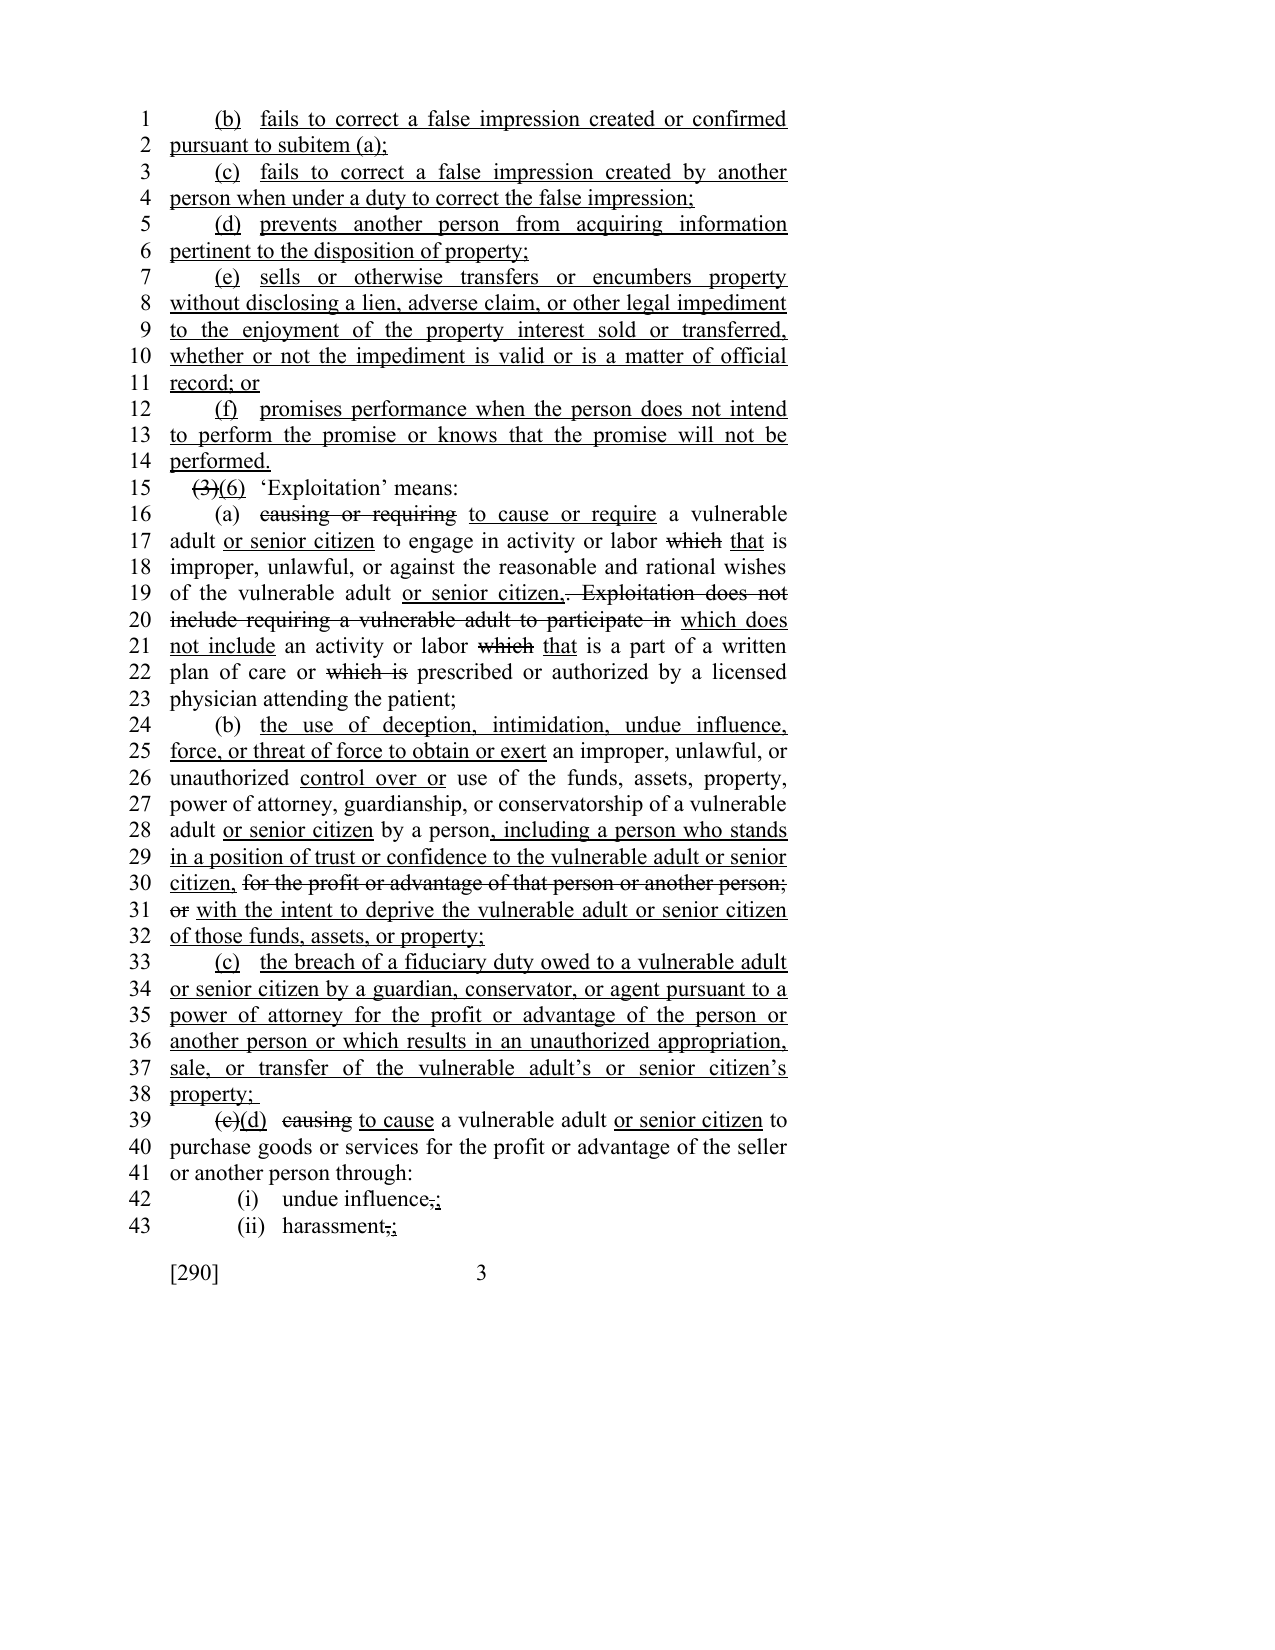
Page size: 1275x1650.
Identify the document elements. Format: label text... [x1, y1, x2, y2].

text (f) promises performance when the person does not intend to perform the promise or knows that the promise will not be performed. [169, 395, 787, 444]
text (c) the breach of a fiduciary duty owed to a vulnerable adult or senior citizen by a guardian, conservator, or agent pursuant to a power of attorney for the profit or advantage of the person or another person or which results in an unauthorized appropriation, sale, or transfer of the vulnerable adult’s or senior citizen’s property; [169, 948, 787, 998]
text (i) undue influence,; [169, 1186, 787, 1212]
text (d) prevents another person from acquiring information pertinent to the disposition of property; [169, 210, 787, 263]
text (a) causing or requiring to cause or require a vulnerable adult or senior citizen to engage in activity or labor which that is improper, unlawful, or against the reasonable and rational wishes of the vulnerable adult or senior citizen,. Exploitation does not include requiring a vulnerable adult to participate in which does not include an activity or labor which that is a part of a written plan of care or which is prescribed or authorized by a licensed physician attending the patient; [169, 500, 787, 711]
text (3)(6) ‘Exploitation’ means: [169, 474, 787, 500]
text (e) sells or otherwise transfers or encumbers property without disclosing a lien, adverse claim, or other legal impediment to the enjoyment of the property interest sold or transferred, whether or not the impediment is valid or is a matter of official record; or [169, 313, 787, 339]
text (e) sells or otherwise transfers or encumbers property without disclosing a lien, adverse claim, or other legal impediment to the enjoyment of the property interest sold or transferred, whether or not the impediment is valid or is a matter of official record; or [169, 366, 787, 395]
text (c)(d) causing to cause a vulnerable adult or senior citizen to purchase goods or services for the profit or advantage of the seller or another person through: [169, 1106, 787, 1186]
text (ii) harassment,; [169, 1212, 787, 1238]
text (b) the use of deception, intimidation, undue influence, force, or threat of force to obtain or exert an improper, unlawful, or unauthorized control over or use of the funds, assets, property, power of attorney, guardianship, or conservatorship of a vulnerable adult or senior citizen by a person, including a person who stands in a position of trust or confidence to the vulnerable adult or senior citizen, for the profit or advantage of that person or another person; or with the intent to deprive the vulnerable adult or senior citizen of those funds, assets, or property; [169, 867, 787, 948]
text (b) the use of deception, intimidation, undue influence, force, or threat of force to obtain or exert an improper, unlawful, or unauthorized control over or use of the funds, assets, property, power of attorney, guardianship, or conservatorship of a vulnerable adult or senior citizen by a person, including a person who stands in a position of trust or confidence to the vulnerable adult or senior citizen, for the profit or advantage of that person or another person; or with the intent to deprive the vulnerable adult or senior citizen of those funds, assets, or property; [169, 711, 787, 866]
text (f) promises performance when the person does not intend to perform the promise or knows that the promise will not be performed. [169, 445, 787, 474]
text (e) sells or otherwise transfers or encumbers property without disclosing a lien, adverse claim, or other legal impediment to the enjoyment of the property interest sold or transferred, whether or not the impediment is valid or is a matter of official record; or [169, 263, 787, 312]
text (b) fails to correct a false impression created or confirmed pursuant to subitem (a); [169, 105, 787, 158]
text (c) fails to correct a false impression created by another person when under a duty to correct the false impression; [169, 158, 787, 210]
